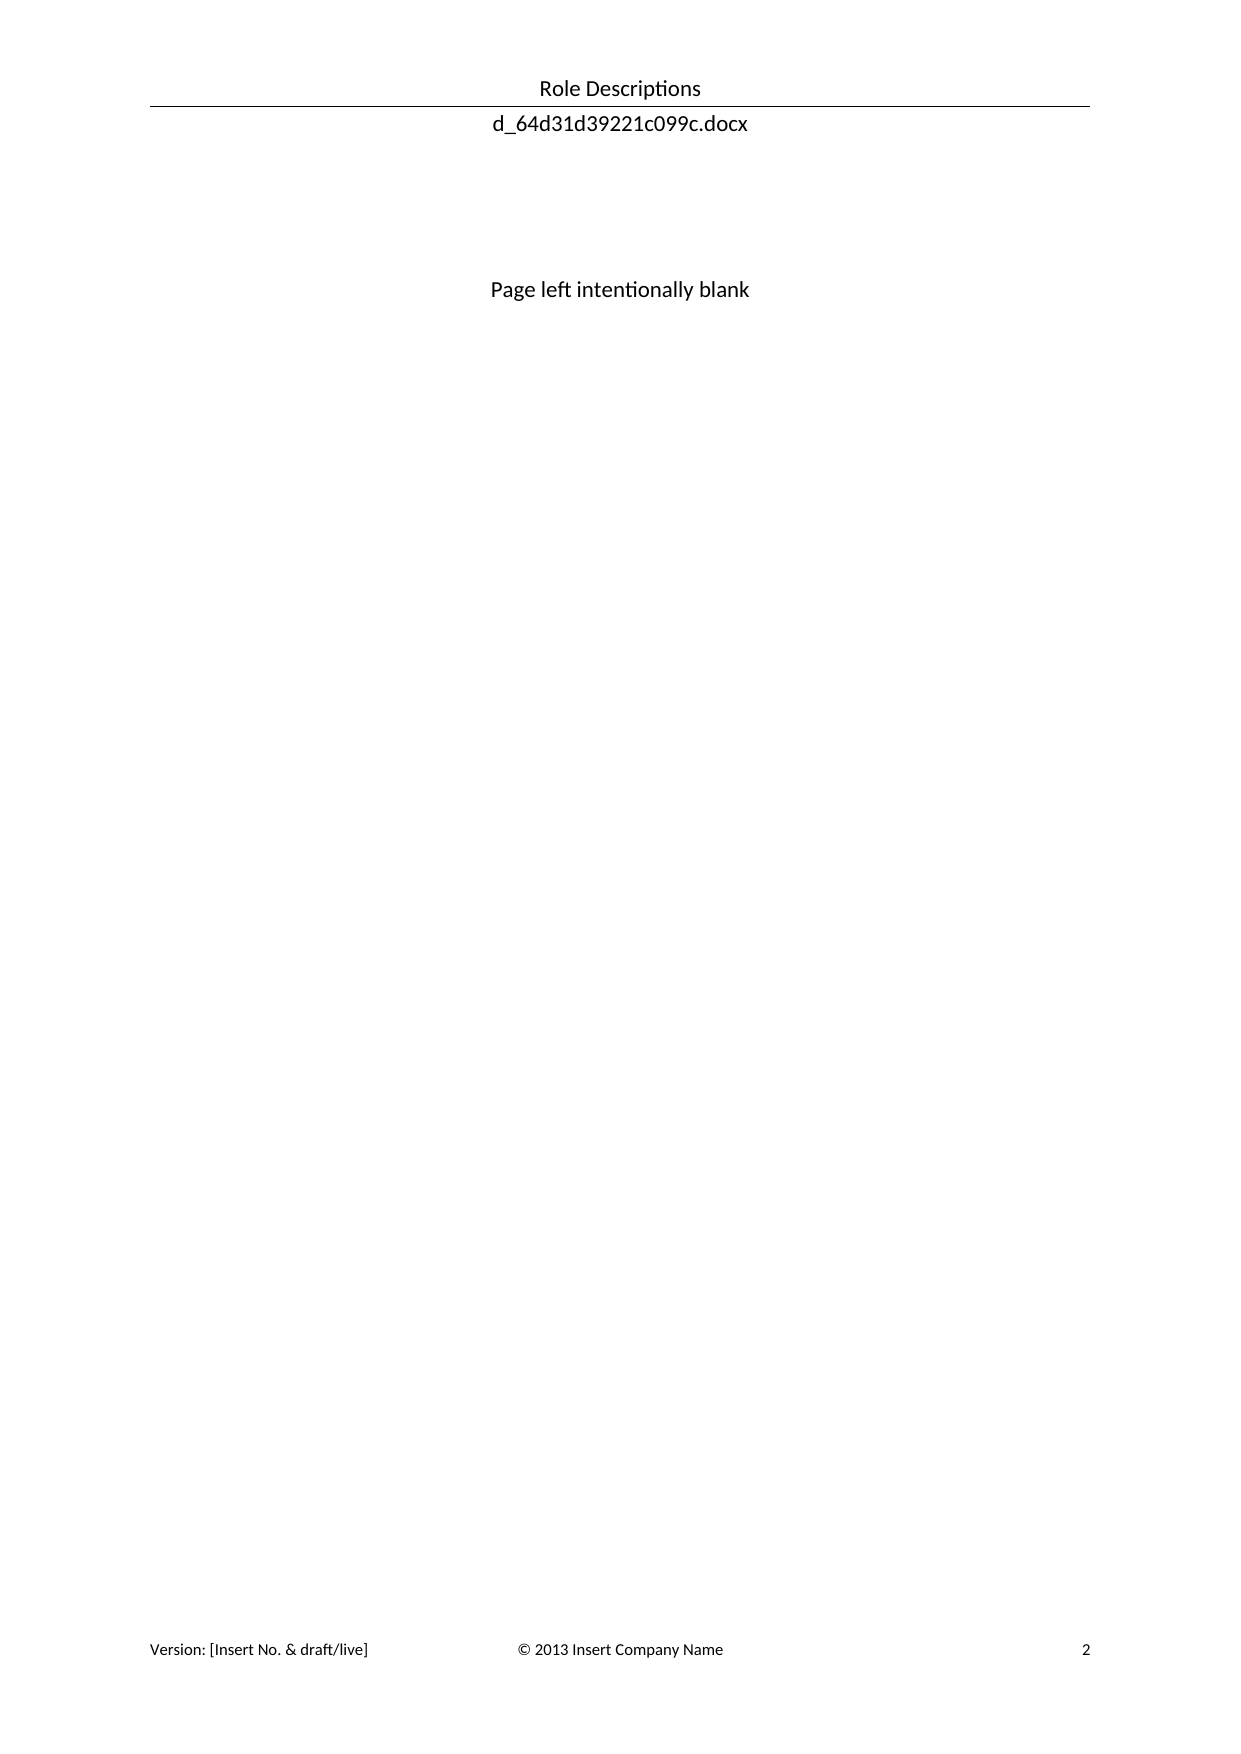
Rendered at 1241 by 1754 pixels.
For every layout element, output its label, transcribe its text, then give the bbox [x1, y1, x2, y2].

text Page left intentionally blank [150, 275, 1090, 303]
